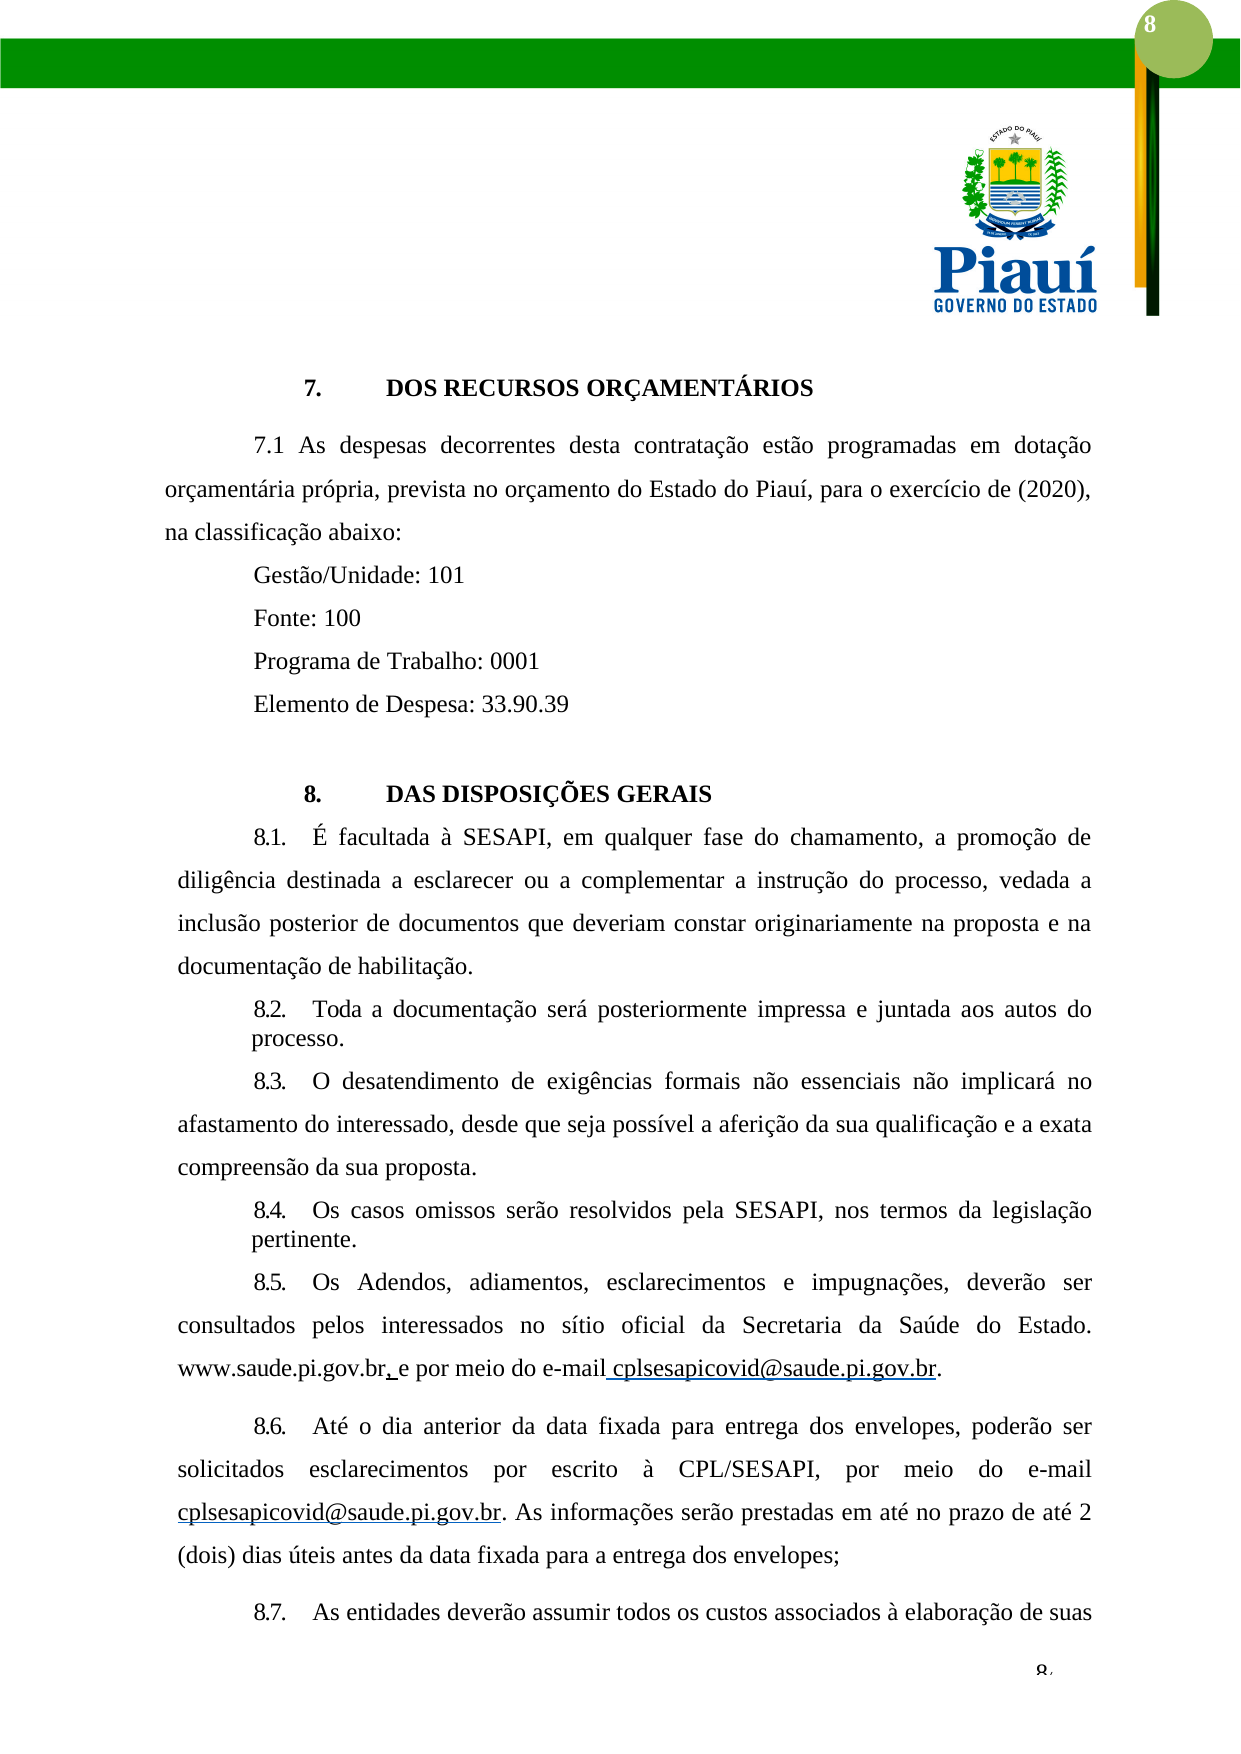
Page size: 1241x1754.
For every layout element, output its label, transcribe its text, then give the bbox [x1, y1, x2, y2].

list DOS RECURSOS ORÇAMENTÁRIOS [215, 373, 1093, 402]
picture [0, 35, 1241, 316]
list DAS DISPOSIÇÕES GERAIS [215, 779, 1093, 808]
list É facultada à SESAPI, em qualquer fase do chamamento, a promoção de diligência destinada a esclarecer ou a complementar a instrução do processo, vedada a inclusão posterior de documentos que deveriam constar originariamente na proposta e na documentação de habilitação. [177, 822, 1093, 980]
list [177, 1597, 1093, 1626]
list Toda a documentação será posteriormente impressa e juntada aos autos do processo. [251, 994, 1093, 1052]
list Os Adendos, adiamentos, esclarecimentos e impugnações, deverão ser consultados pelos interessados no sítio oficial da Secretaria da Saúde do Estado. www.saude.pi.gov.br, e por meio do e-mail cplsesapicovid@saude.pi.gov.br. [177, 1267, 1093, 1382]
text Gestão/Unidade: 101 [164, 560, 1093, 589]
list Até o dia anterior da data fixada para entrega dos envelopes, poderão ser solicitados esclarecimentos por escrito à CPL/SESAPI, por meio do e-mail cplsesapicovid@saude.pi.gov.br. As informações serão prestadas em até no prazo de até 2 (dois) dias úteis antes da data fixada para a entrega dos envelopes; [177, 1411, 1093, 1569]
list Os casos omissos serão resolvidos pela SESAPI, nos termos da legislação pertinente. [251, 1196, 1093, 1253]
text 7.1 As despesas decorrentes desta contratação estão programadas em dotação orçamentária própria, prevista no orçamento do Estado do Piauí, para o exercício de (2020), na classificação abaixo: [164, 431, 1093, 546]
list O desatendimento de exigências formais não essenciais não implicará no afastamento do interessado, desde que seja possível a aferição da sua qualificação e a exata compreensão da sua proposta. [177, 1066, 1093, 1181]
text Elemento de Despesa: 33.90.39 [164, 689, 1093, 718]
text Fonte: 100 [164, 603, 1093, 632]
text Programa de Trabalho: 0001 [164, 646, 1093, 675]
